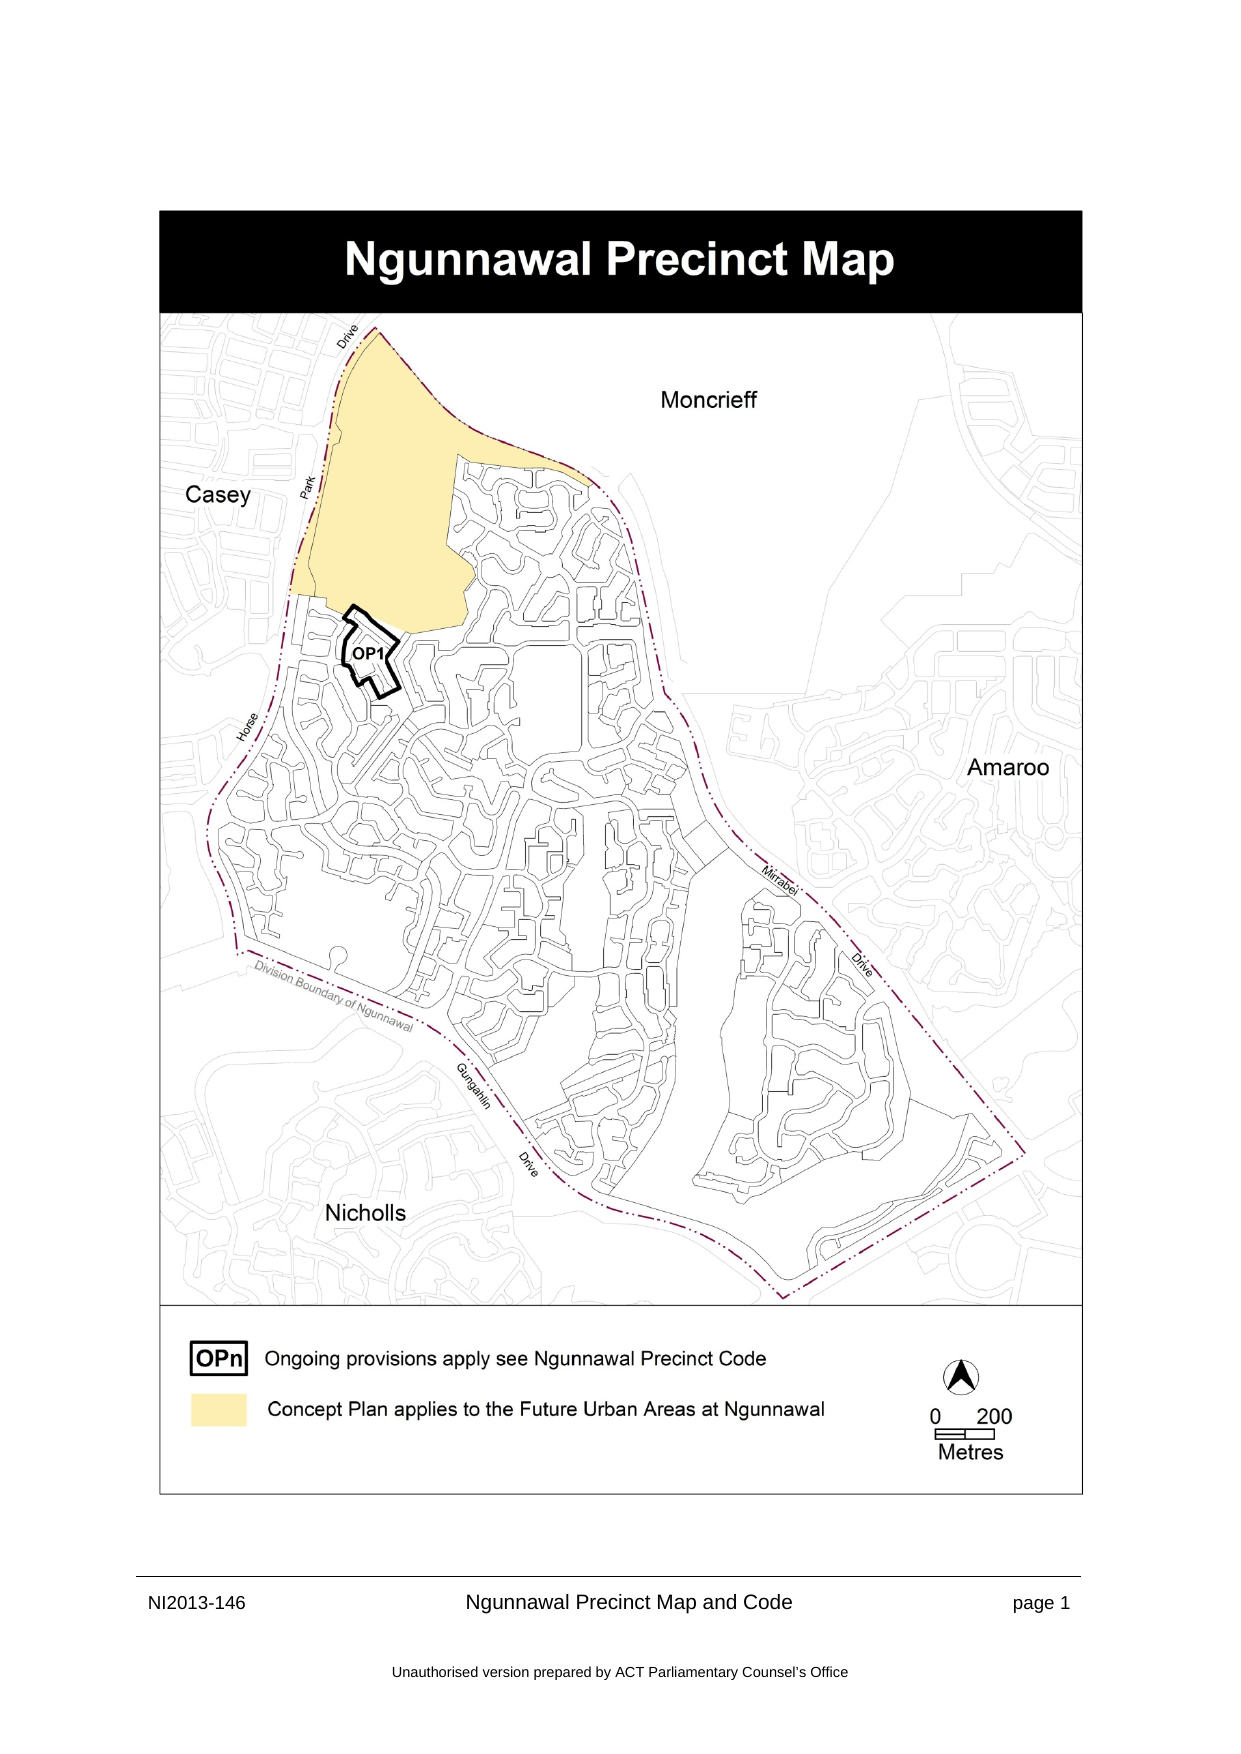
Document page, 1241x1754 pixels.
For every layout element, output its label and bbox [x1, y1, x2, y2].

picture [147, 203, 1093, 1521]
